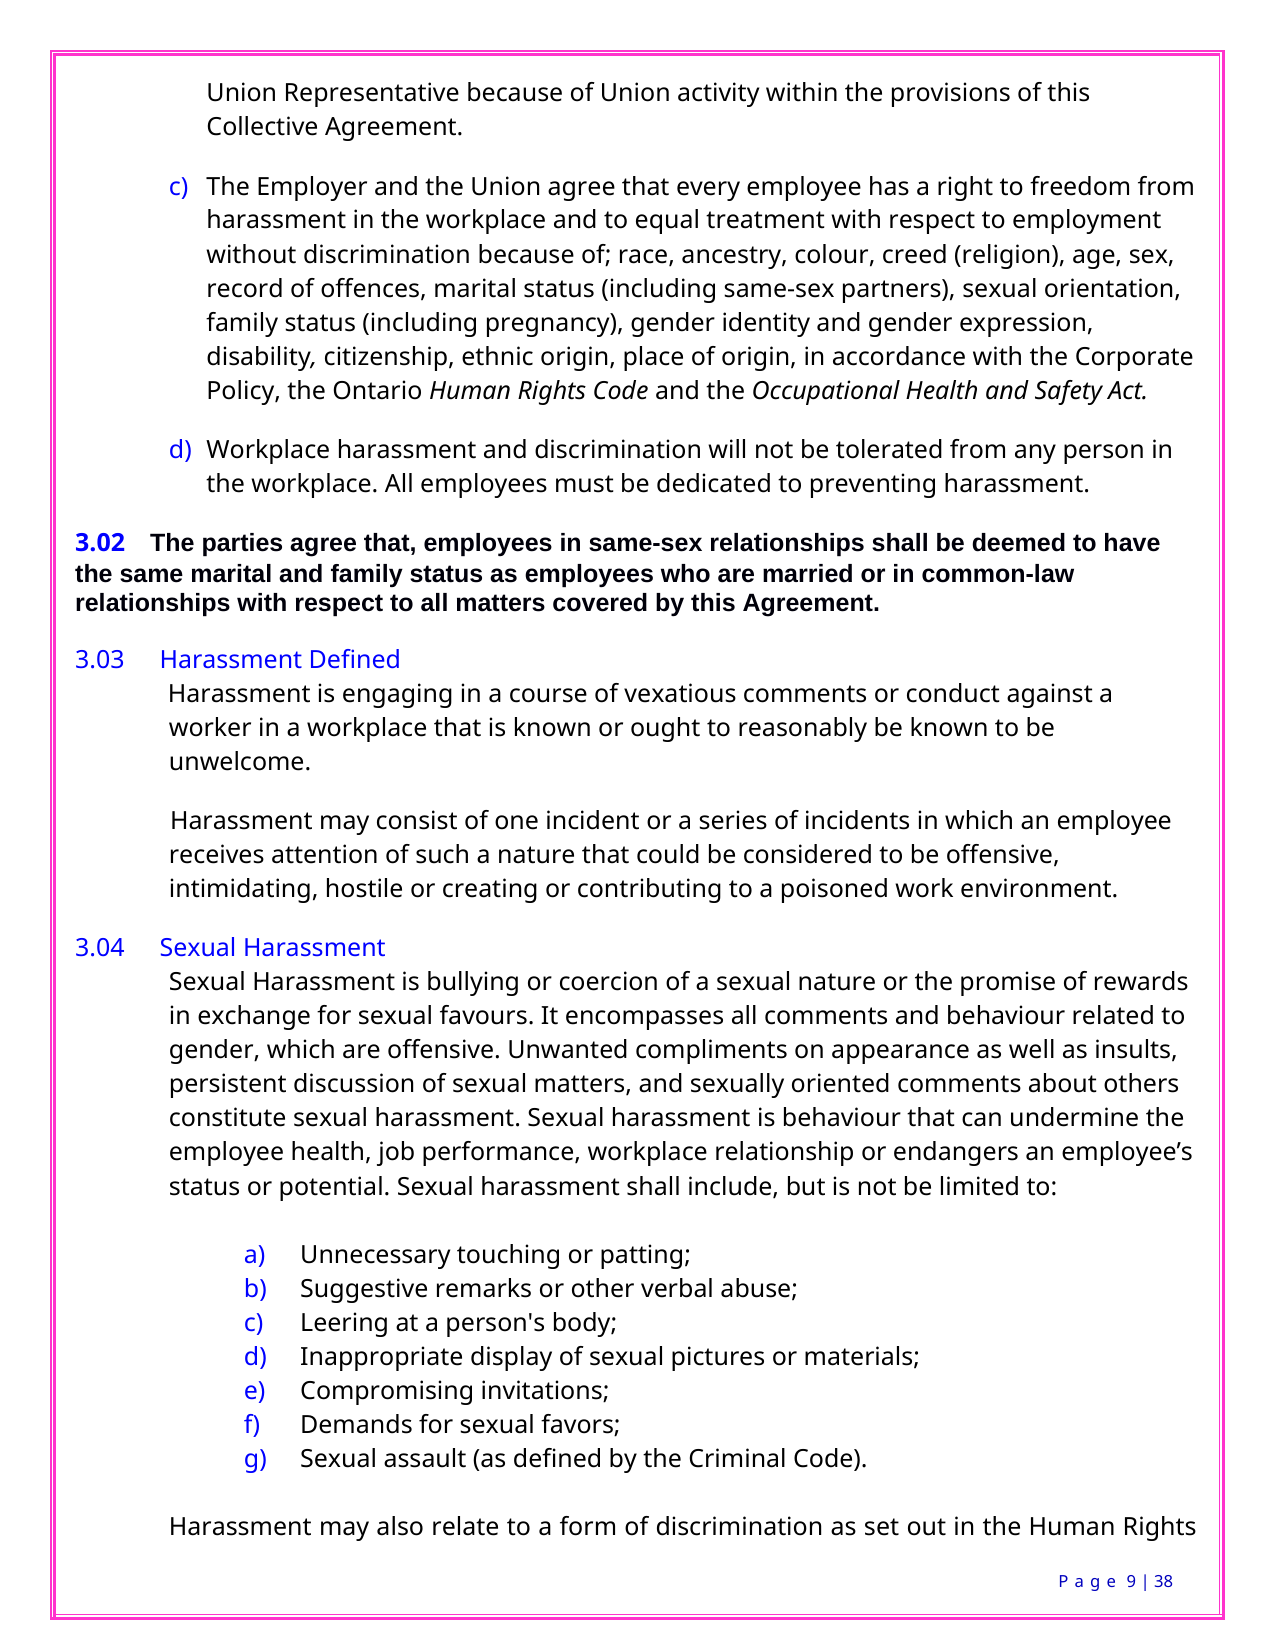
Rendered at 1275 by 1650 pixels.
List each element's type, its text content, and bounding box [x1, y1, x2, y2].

text 3.02 The parties agree that, employees in same-sex relationships shall be deemed to have the same marital and family status as employees who are married or in common-law relationships with respect to all matters covered by this Agreement. [75, 525, 1200, 616]
list Leering at a person's body; [244, 1304, 1199, 1338]
text Harassment may consist of one incident or a series of incidents in which an employee receives attention of such a nature that could be considered to be offensive, intimidating, hostile or creating or contributing to a poisoned work environment. [169, 802, 1199, 905]
list Sexual assault (as defined by the Criminal Code). [244, 1441, 1199, 1475]
list Demands for sexual favors; [244, 1407, 1199, 1441]
list Unnecessary touching or patting; [244, 1236, 1199, 1270]
list Suggestive remarks or other verbal abuse; [244, 1270, 1199, 1304]
text Sexual Harassment is bullying or coercion of a sexual nature or the promise of rewards in exchange for sexual favours. It encompasses all comments and behaviour related to gender, which are offensive. Unwanted compliments on appearance as well as insults, persistent discussion of sexual matters, and sexually oriented comments about others constitute sexual harassment. Sexual harassment is behaviour that can undermine the employee health, job performance, workplace relationship or endangers an employee’s status or potential. Sexual harassment shall include, but is not be limited to: [169, 964, 1199, 1202]
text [169, 1509, 1199, 1543]
subtitle 3.03 Harassment Defined [75, 641, 1200, 675]
text Harassment is engaging in a course of vexatious comments or conduct against a worker in a workplace that is known or ought to reasonably be known to be unwelcome. [168, 675, 1199, 777]
list Workplace harassment and discrimination will not be tolerated from any person in the workplace. All employees must be dedicated to preventing harassment. [169, 432, 1199, 500]
subtitle 3.04 Sexual Harassment [75, 930, 1200, 964]
list Compromising invitations; [244, 1372, 1199, 1407]
list Inappropriate display of sexual pictures or materials; [244, 1338, 1199, 1372]
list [169, 75, 1199, 143]
list The Employer and the Union agree that every employee has a right to freedom from harassment in the workplace and to equal treatment with respect to employment without discrimination because of; race, ancestry, colour, creed (religion), age, sex, record of offences, marital status (including same-sex partners), sexual orientation, family status (including pregnancy), gender identity and gender expression, disability, citizenship, ethnic origin, place of origin, in accordance with the Corporate Policy, the Ontario Human Rights Code and the Occupational Health and Safety Act. [169, 168, 1199, 407]
